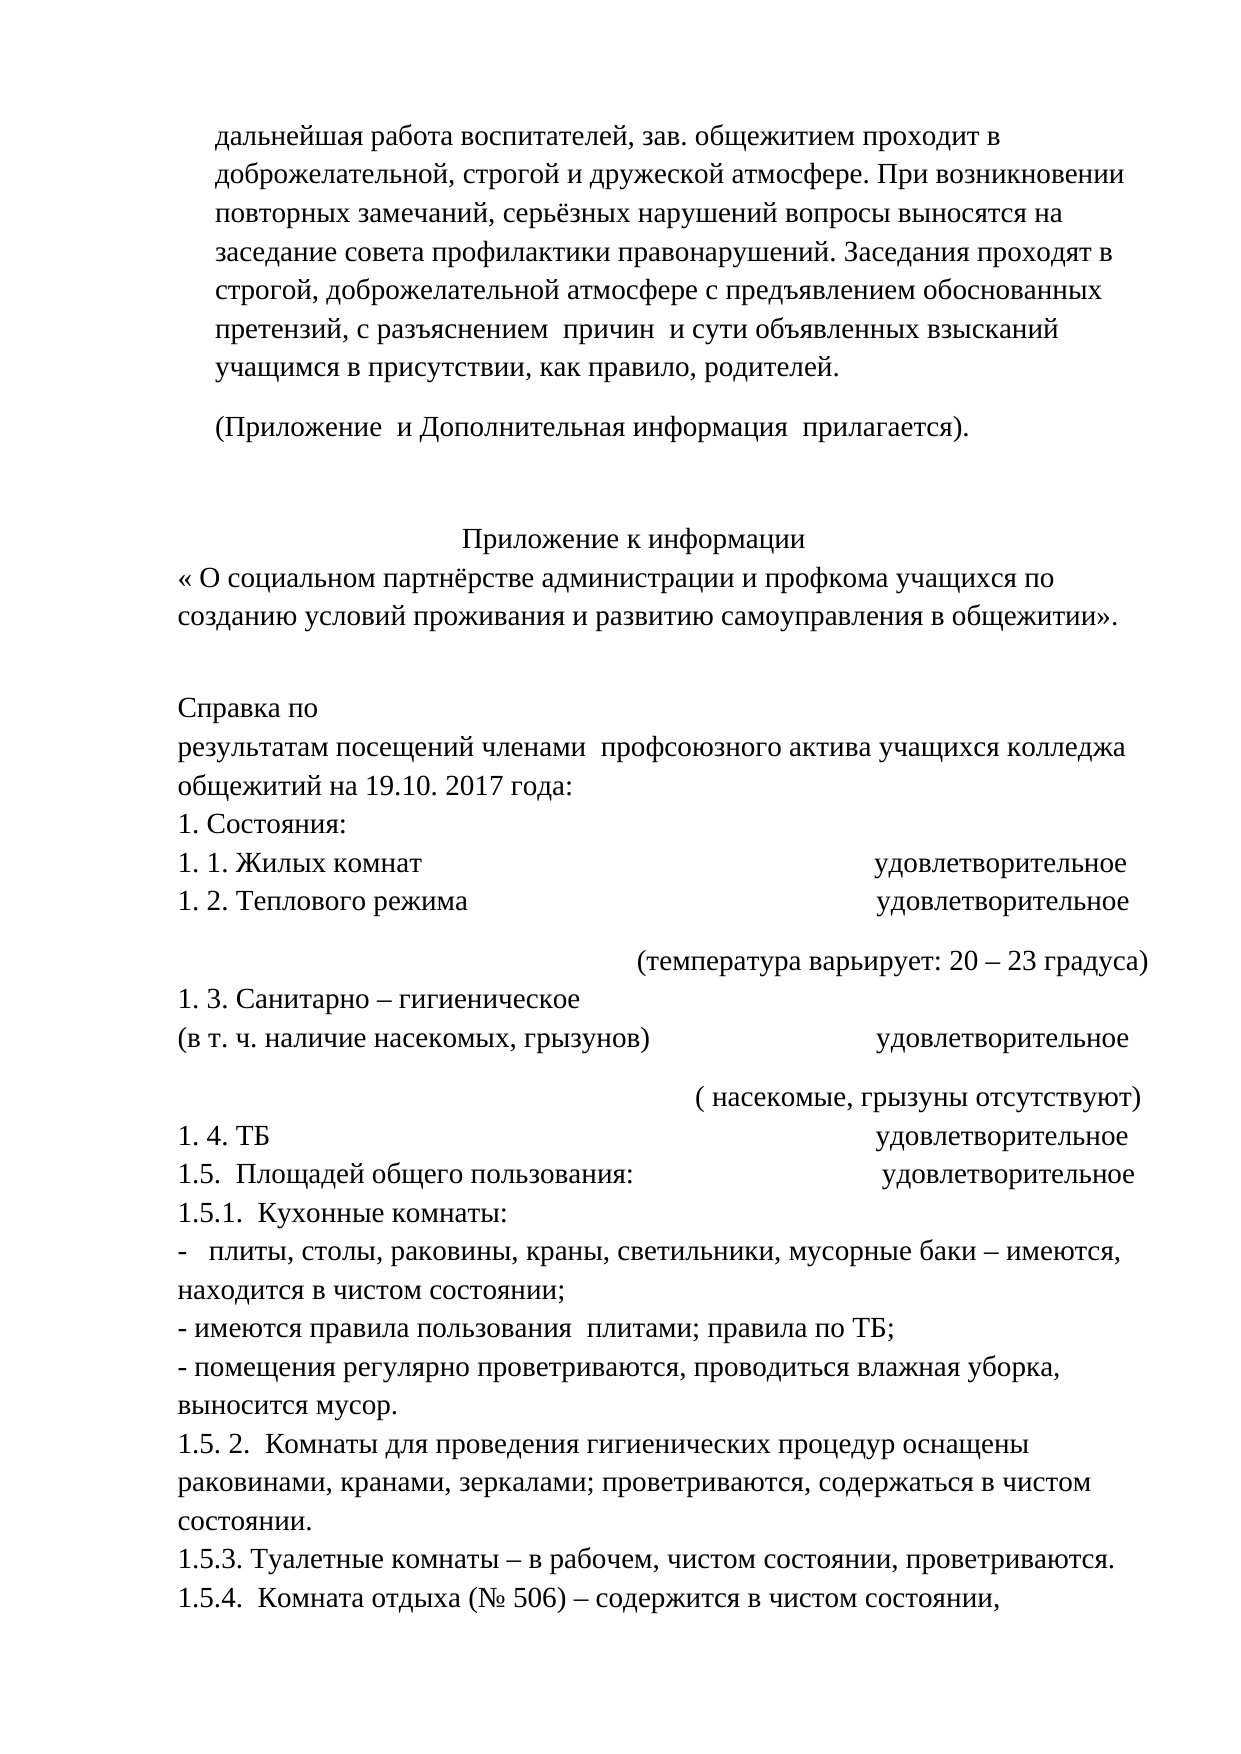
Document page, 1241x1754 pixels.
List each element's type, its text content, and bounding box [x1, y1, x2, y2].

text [215, 118, 1152, 383]
text Справка по результатам посещений членами профсоюзного актива учащихся колледжа общежитий на 19.10. 2017 года: 1. Состояния: 1. 1. Жилых комнат удовлетворительное 1. 2. Теплового режима удовлетворительное [177, 658, 1152, 917]
text Приложение к информации « О социальном партнёрстве администрации и профкома учащихся по созданию условий проживания и развитию самоуправления в общежитии». [177, 521, 1152, 632]
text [177, 1079, 1152, 1614]
text (температура варьирует: 20 – 23 градуса) 1. 3. Санитарно – гигиеническое (в т. ч. наличие насекомых, грызунов) удовлетворительное [177, 943, 1152, 1053]
text (Приложение и Дополнительная информация прилагается). [215, 409, 1152, 442]
